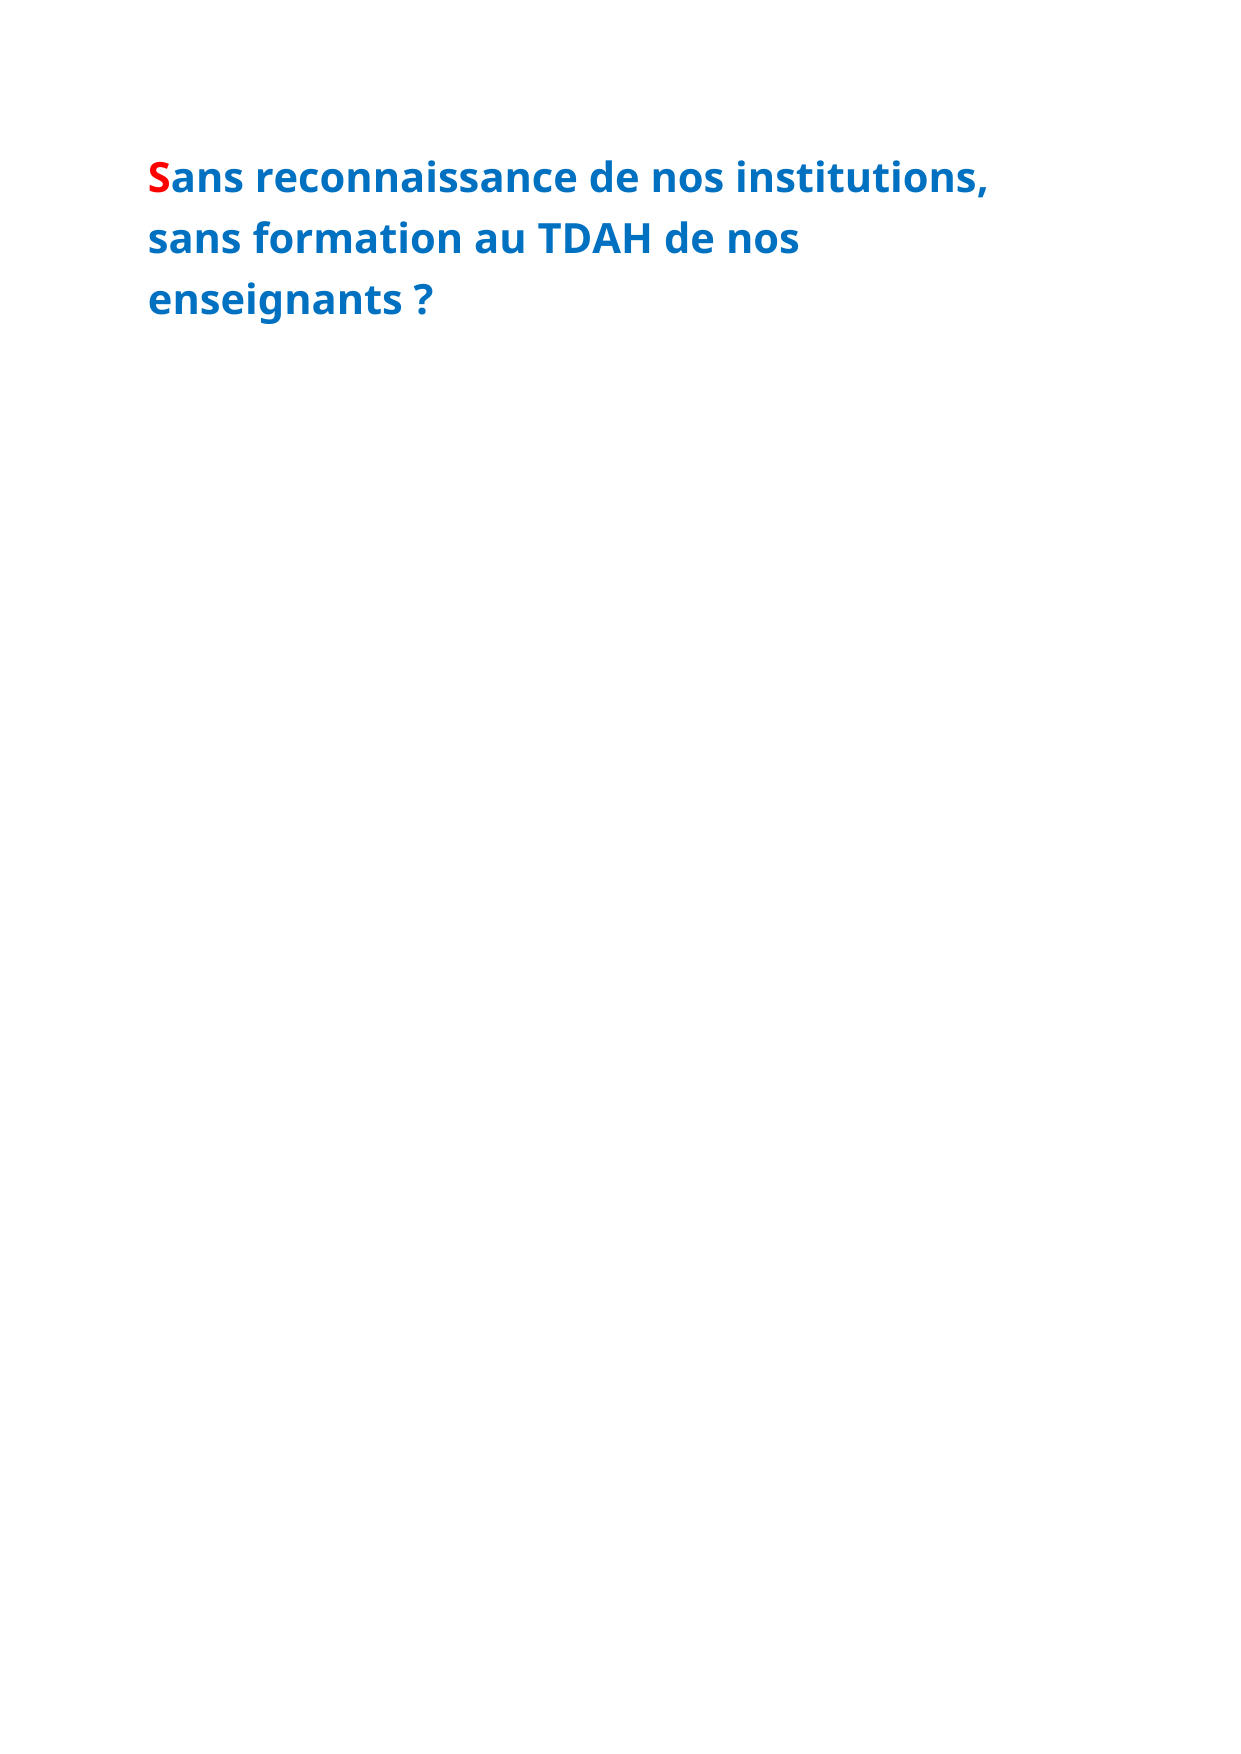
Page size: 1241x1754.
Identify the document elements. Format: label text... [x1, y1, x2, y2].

text Sans reconnaissance de nos institutions, sans formation au TDAH de nos enseignants ? [148, 148, 1093, 327]
